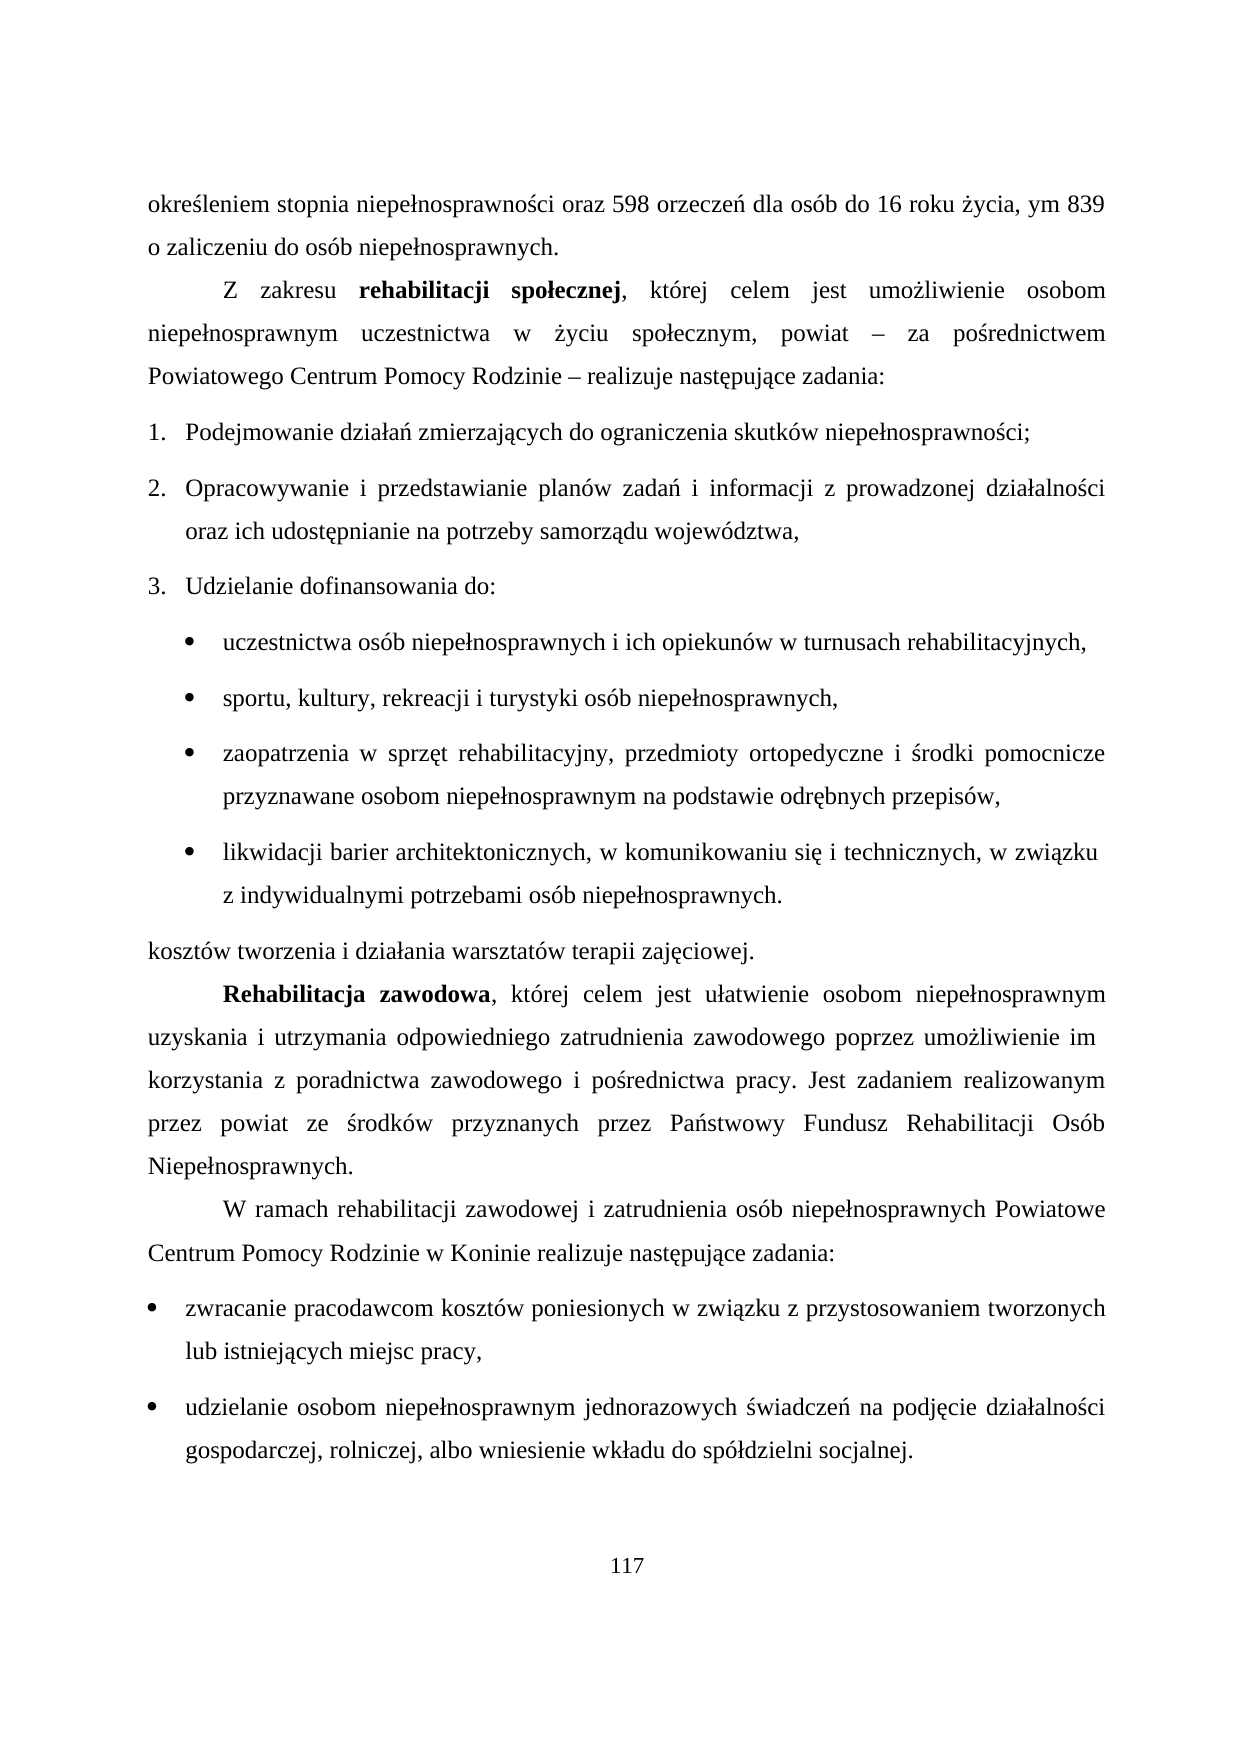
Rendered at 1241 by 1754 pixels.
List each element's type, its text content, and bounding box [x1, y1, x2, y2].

list zaopatrzenia w sprzęt rehabilitacyjny, przedmioty ortopedyczne i środki pomocnicze przyznawane osobom niepełnosprawnym na podstawie odrębnych przepisów, [185, 738, 1106, 810]
list Podejmowanie działań zmierzających do ograniczenia skutków niepełnosprawności; [148, 417, 1106, 446]
list udzielanie osobom niepełnosprawnym jednorazowych świadczeń na podjęcie działalności gospodarczej, rolniczej, albo wniesienie wkładu do spółdzielni socjalnej. [148, 1392, 1106, 1464]
list uczestnictwa osób niepełnosprawnych i ich opiekunów w turnusach rehabilitacyjnych, [185, 627, 1106, 656]
list Udzielanie dofinansowania do: [148, 571, 1106, 600]
text Rehabilitacja zawodowa, której celem jest ułatwienie osobom niepełnosprawnym uzyskania i utrzymania odpowiedniego zatrudnienia zawodowego poprzez umożliwienie im korzystania z poradnictwa zawodowego i pośrednictwa pracy. Jest zadaniem realizowanym przez powiat ze środków przyznanych przez Państwowy Fundusz Rehabilitacji Osób Niepełnosprawnych. [148, 979, 1106, 1180]
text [148, 189, 1106, 261]
list Opracowywanie i przedstawianie planów zadań i informacji z prowadzonej działalności oraz ich udostępnianie na potrzeby samorządu województwa, [148, 473, 1106, 544]
text Z zakresu rehabilitacji społecznej, której celem jest umożliwienie osobom niepełnosprawnym uczestnictwa w życiu społecznym, powiat – za pośrednictwem Powiatowego Centrum Pomocy Rodzinie – realizuje następujące zadania: [148, 275, 1106, 390]
list likwidacji barier architektonicznych, w komunikowaniu się i technicznych, w związku z indywidualnymi potrzebami osób niepełnosprawnych. [185, 837, 1106, 909]
text kosztów tworzenia i działania warsztatów terapii zajęciowej. [148, 936, 1106, 964]
text W ramach rehabilitacji zawodowej i zatrudnienia osób niepełnosprawnych Powiatowe Centrum Pomocy Rodzinie w Koninie realizuje następujące zadania: [148, 1194, 1106, 1266]
list sportu, kultury, rekreacji i turystyki osób niepełnosprawnych, [185, 683, 1106, 711]
list zwracanie pracodawcom kosztów poniesionych w związku z przystosowaniem tworzonych lub istniejących miejsc pracy, [148, 1293, 1106, 1365]
